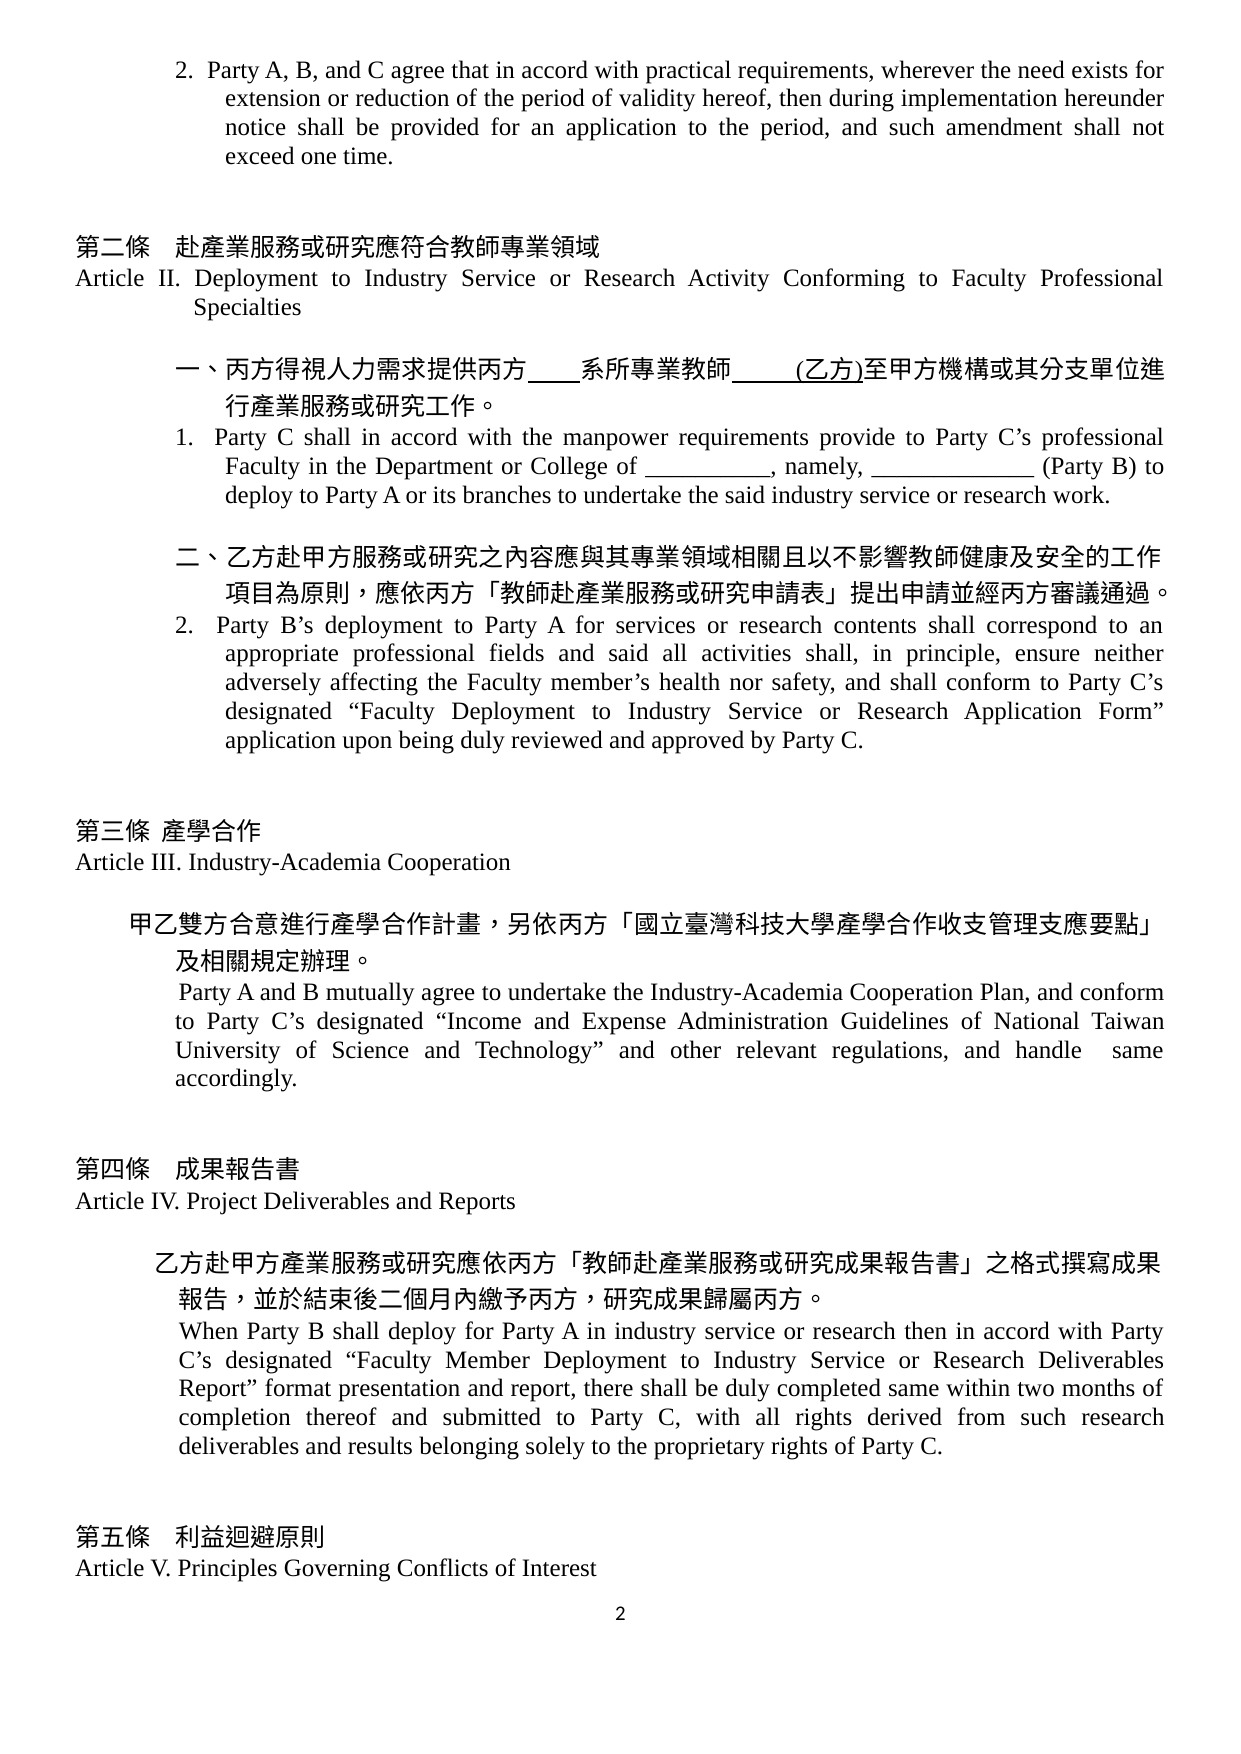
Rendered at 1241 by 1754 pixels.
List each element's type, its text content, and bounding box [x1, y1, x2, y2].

text Article V. Principles Governing Conflicts of Interest [75, 1553, 1165, 1582]
text 第三條 產學合作 [75, 811, 1165, 847]
text 1. Party C shall in accord with the manpower requirements provide to Party C’s professional Faculty in the Department or College of __________, namely, _____________ (Party B) to deploy to Party A or its branches to undertake the said industry service or research work. [175, 422, 1165, 508]
text Article IV. Project Deliverables and Reports [75, 1186, 1165, 1215]
text Article II. Deployment to Industry Service or Research Activity Conforming to Faculty Professional Specialties [75, 263, 1165, 321]
text 2. Party A, B, and C agree that in accord with practical requirements, wherever the need exists for extension or reduction of the period of validity hereof, then during implementation hereunder notice shall be provided for an application to the period, and such amendment shall not exceed one time. [175, 55, 1165, 170]
text 第二條 赴產業服務或研究應符合教師專業領域 [75, 227, 1165, 263]
text 乙方赴甲方產業服務或研究應依丙方「教師赴產業服務或研究成果報告書」之格式撰寫成果報告，並於結束後二個月內繳予丙方，研究成果歸屬丙方。 [128, 1243, 1165, 1316]
text 2. Party B’s deployment to Party A for services or research contents shall correspond to an appropriate professional fields and said all activities shall, in principle, ensure neither adversely affecting the Faculty member’s health nor safety, and shall conform to Party C’s designated “Faculty Deployment to Industry Service or Research Application Form” application upon being duly reviewed and approved by Party C. [175, 610, 1165, 753]
text Party A and B mutually agree to undertake the Industry-Academia Cooperation Plan, and conform to Party C’s designated “Income and Expense Administration Guidelines of National Taiwan University of Science and Technology” and other relevant regulations, and handle same accordingly. [175, 977, 1165, 1092]
text Article III. Industry-Academia Cooperation [75, 847, 1165, 876]
text 第五條 利益迴避原則 [75, 1517, 1165, 1553]
text 二、乙方赴甲方服務或研究之內容應與其專業領域相關且以不影響教師健康及安全的工作項目為原則，應依丙方「教師赴產業服務或研究申請表」提出申請並經丙方審議通過。 [175, 537, 1165, 610]
text 甲乙雙方合意進行產學合作計畫，另依丙方「國立臺灣科技大學產學合作收支管理支應要點」及相關規定辦理。 [75, 905, 1165, 977]
text When Party B shall deploy for Party A in industry service or research then in accord with Party C’s designated “Faculty Member Deployment to Industry Service or Research Deliverables Report” format presentation and report, there shall be duly completed same within two months of completion thereof and submitted to Party C, with all rights derived from such research deliverables and results belonging solely to the proprietary rights of Party C. [178, 1316, 1165, 1460]
text 第四條 成果報告書 [75, 1150, 1165, 1186]
text 一、丙方得視人力需求提供丙方 系所專業教師 (乙方)至甲方機構或其分支單位進行產業服務或研究工作。 [175, 350, 1165, 422]
